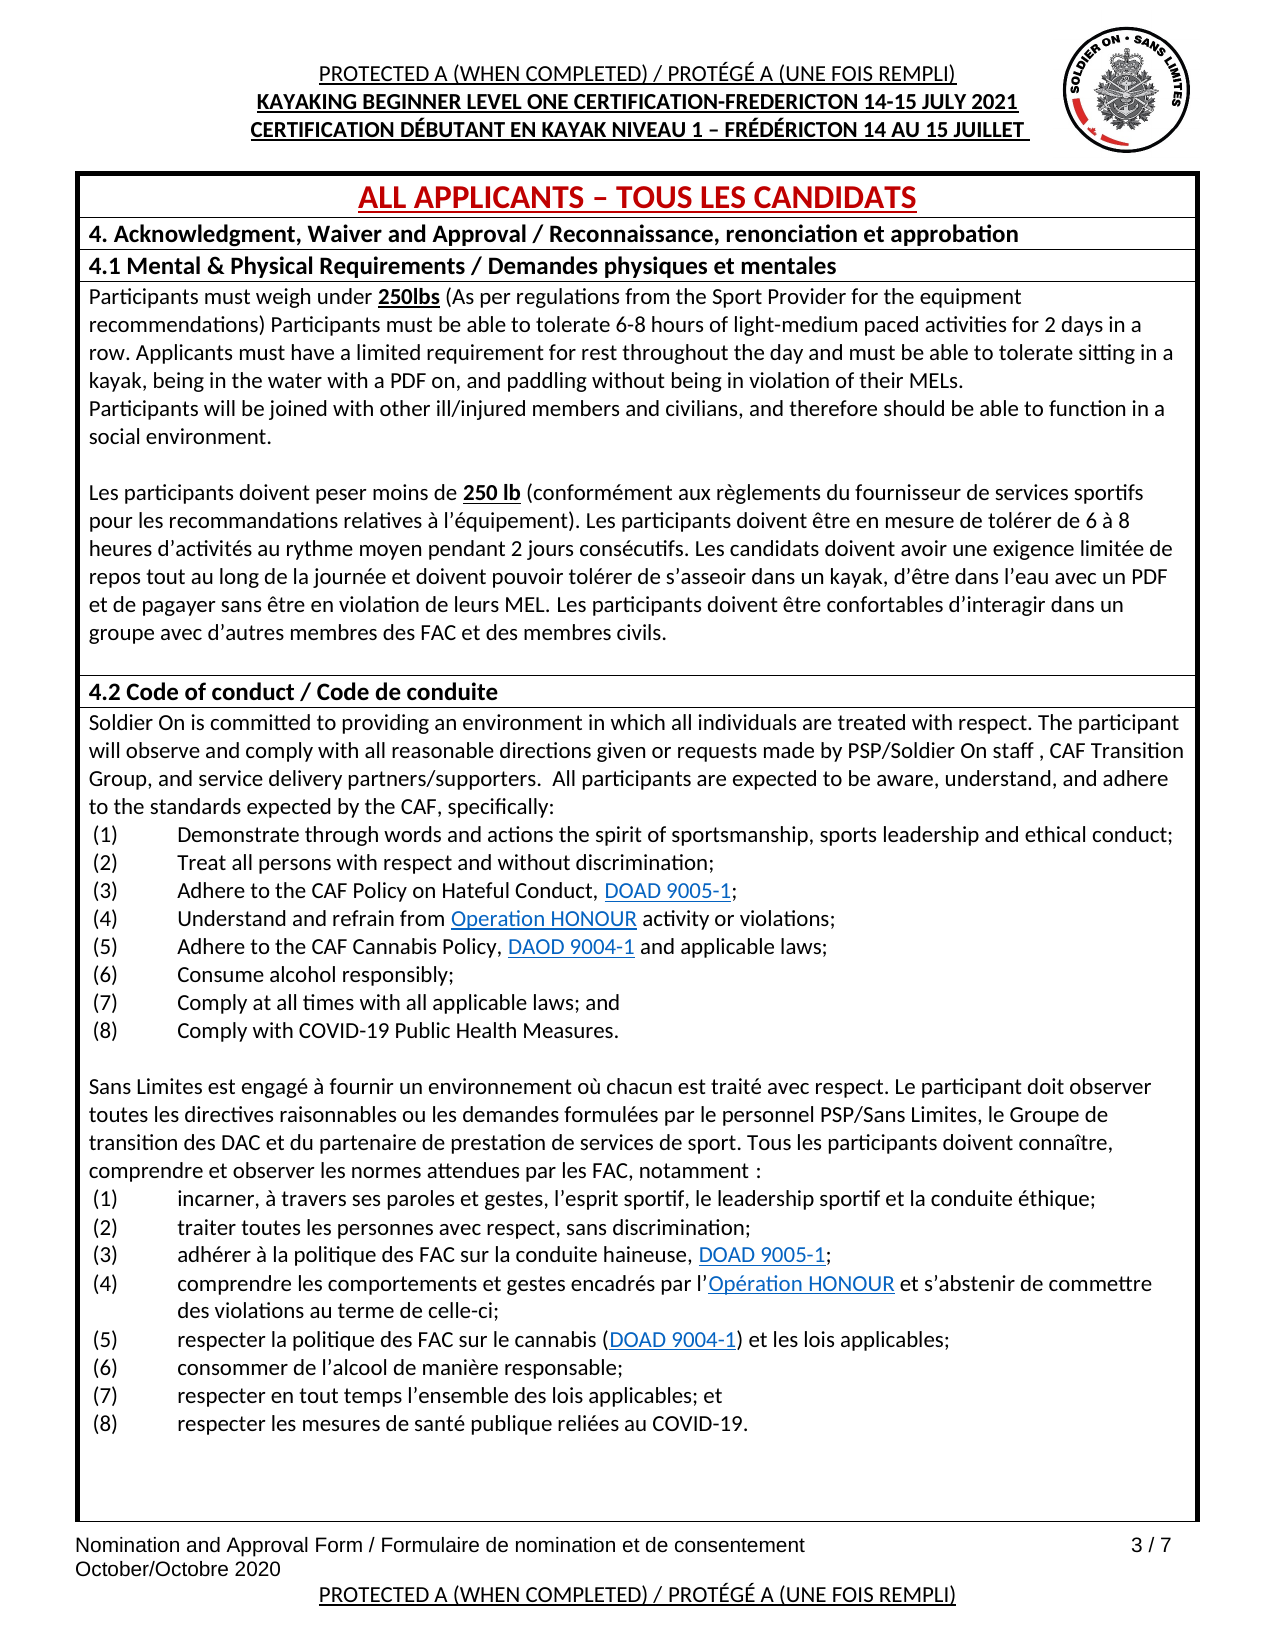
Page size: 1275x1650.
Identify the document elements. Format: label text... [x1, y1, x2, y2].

table_cell 4.2 Code of conduct / Code de conduite [80, 676, 1195, 707]
table_cell Participants must weigh under 250lbs (As per regulations from the Sport Provider for the equipment recommendations) Participants must be able to tolerate 6-8 hours of light-medium paced activities for 2 days in a row. Applicants must have a limited requirement for rest throughout the day and must be able to tolerate sitting in a kayak, being in the water with a PDF on, and paddling without being in violation of their MELs. Participants will be joined with other ill/injured members and civilians, and therefore should be able to function in a social environment. Les participants doivent peser moins de 250 lb (conformément aux règlements du fournisseur de services sportifs pour les recommandations relatives à l’équipement). Les participants doivent être en mesure de tolérer de 6 à 8 heures d’activités au rythme moyen pendant 2 jours consécutifs. Les candidats doivent avoir une exigence limitée de repos tout au long de la journée et doivent pouvoir tolérer de s’asseoir dans un kayak, d’être dans l’eau avec un PDF et de pagayer sans être en violation de leurs MEL. Les participants doivent être confortables d’interagir dans un groupe avec d’autres membres des FAC et des membres civils. [80, 282, 1195, 674]
table_header ALL APPLICANTS – TOUS LES CANDIDATS [80, 176, 1195, 217]
table_cell Soldier On is committed to providing an environment in which all individuals are treated with respect. The participant will observe and comply with all reasonable directions given or requests made by PSP/Soldier On staff , CAF Transition Group, and service delivery partners/supporters. All participants are expected to be aware, understand, and adhere to the standards expected by the CAF, specifically: Demonstrate through words and actions the spirit of sportsmanship, sports leadership and ethical conduct; Treat all persons with respect and without discrimination; Adhere to the CAF Policy on Hateful Conduct, DOAD 9005-1; Understand and refrain from Operation HONOUR activity or violations; Adhere to the CAF Cannabis Policy, DAOD 9004-1 and applicable laws; Consume alcohol responsibly; Comply at all times with all applicable laws; and Comply with COVID-19 Public Health Measures. Sans Limites est engagé à fournir un environnement où chacun est traité avec respect. Le participant doit observer toutes les directives raisonnables ou les demandes formulées par le personnel PSP/Sans Limites, le Groupe de transition des DAC et du partenaire de prestation de services de sport. Tous les participants doivent connaître, comprendre et observer les normes attendues par les FAC, notamment : incarner, à travers ses paroles et gestes, l’esprit sportif, le leadership sportif et la conduite éthique; traiter toutes les personnes avec respect, sans discrimination; adhérer à la politique des FAC sur la conduite haineuse, DOAD 9005-1; comprendre les comportements et gestes encadrés par l’Opération HONOUR et s’abstenir de commettre des violations au terme de celle-ci; respecter la politique des FAC sur le cannabis (DOAD 9004-1) et les lois applicables; consommer de l’alcool de manière responsable; respecter en tout temps l’ensemble des lois applicables; et respecter les mesures de santé publique reliées au COVID-19. [80, 708, 1195, 1521]
picture [1052, 10, 1200, 158]
table_cell 4.1 Mental & Physical Requirements / Demandes physiques et mentales [80, 250, 1195, 281]
table_cell 4. Acknowledgment, Waiver and Approval / Reconnaissance, renonciation et approbation [80, 218, 1195, 249]
